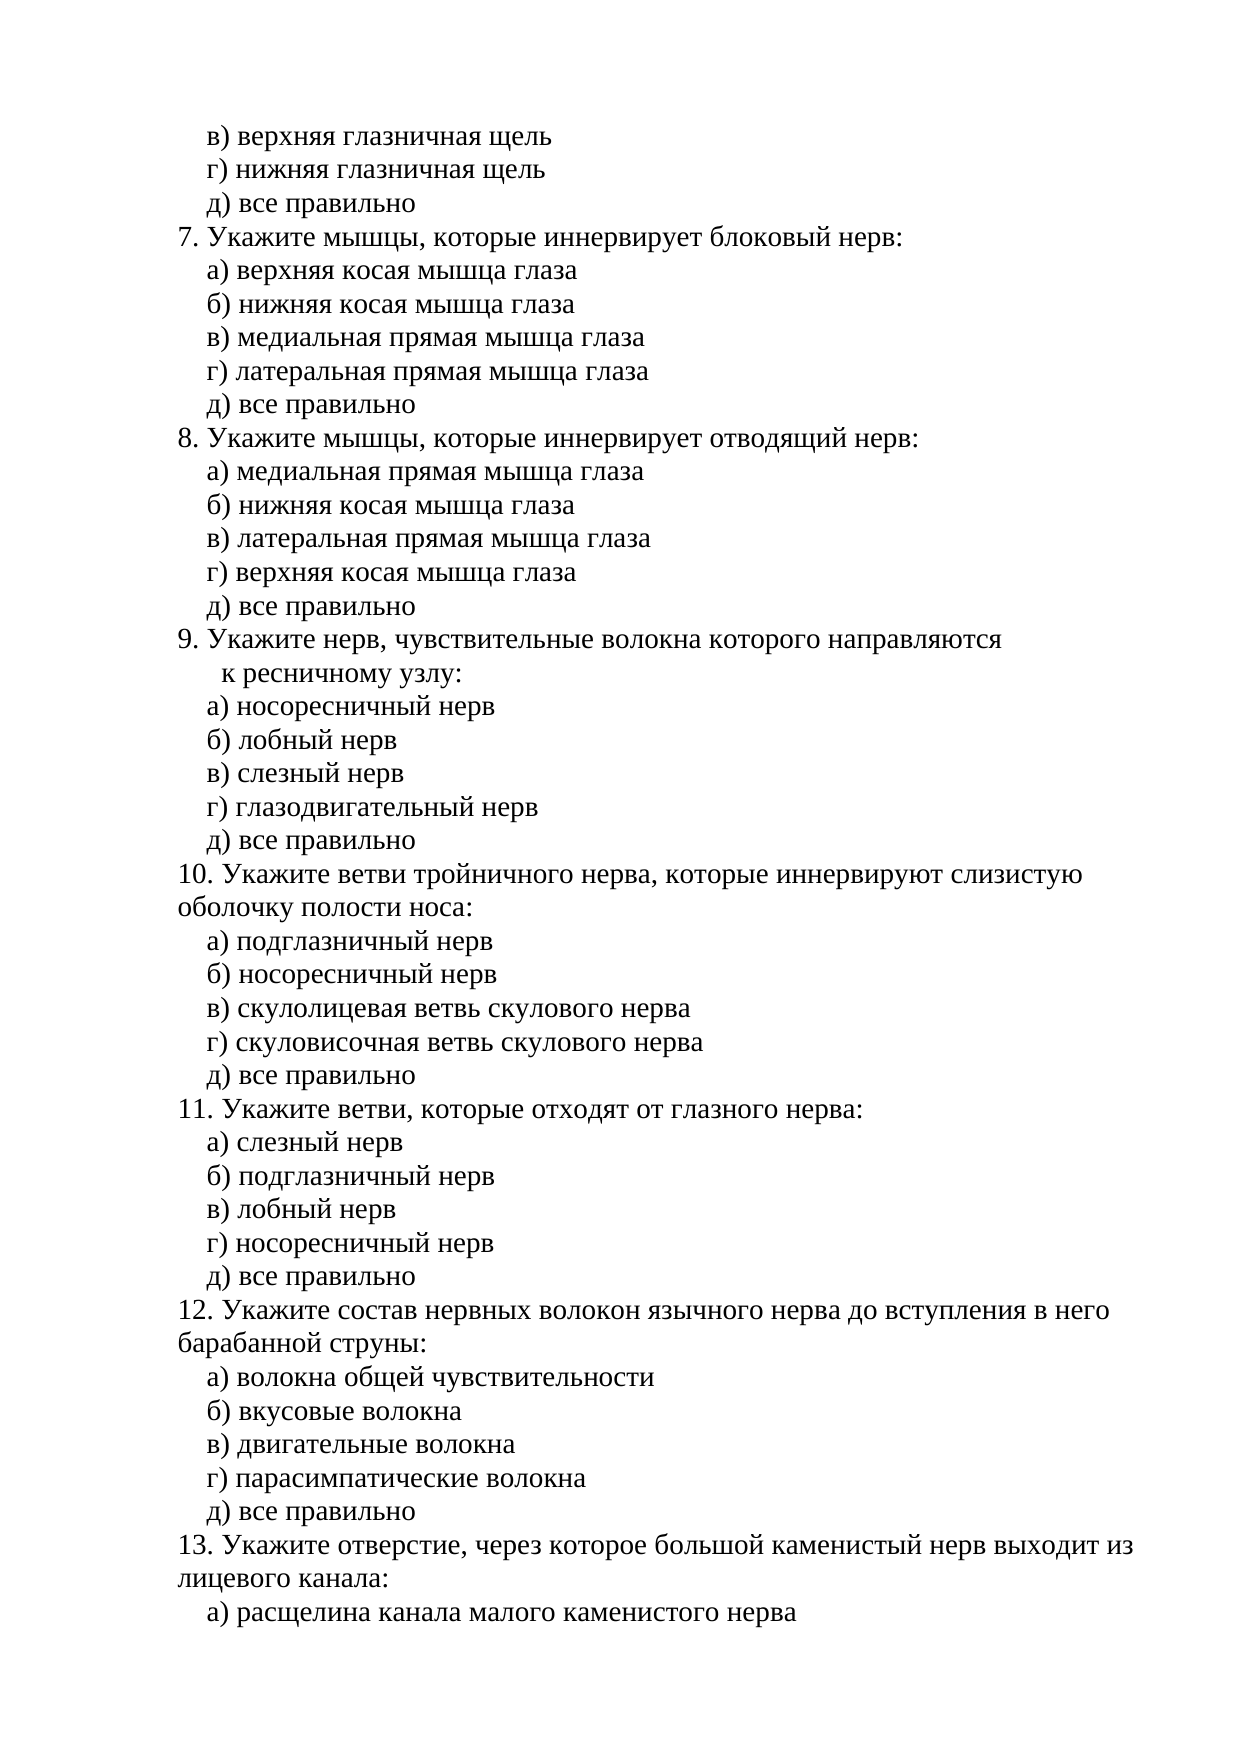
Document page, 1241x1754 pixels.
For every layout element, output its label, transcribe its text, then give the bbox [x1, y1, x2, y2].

text г) верхняя косая мышца глаза [177, 554, 1152, 588]
text к ресничному узлу: [177, 655, 1152, 688]
text б) вкусовые волокна [177, 1393, 1152, 1426]
text д) все правильно [177, 1258, 1152, 1292]
text а) медиальная прямая мышца глаза [177, 453, 1152, 487]
text д) все правильно [177, 822, 1152, 856]
text 12. Укажите состав нервных волокон язычного нерва до вступления в него барабанной струны: [177, 1292, 1152, 1359]
text в) скулолицевая ветвь скулового нерва [177, 990, 1152, 1024]
text а) волокна общей чувствительности [177, 1359, 1152, 1393]
text 7. Укажите мышцы, которые иннервирует блоковый нерв: [177, 219, 1152, 252]
text а) расщелина канала малого каменистого нерва [177, 1594, 1152, 1627]
text г) латеральная прямая мышца глаза [177, 353, 1152, 386]
text д) все правильно [177, 386, 1152, 420]
text б) лобный нерв [177, 722, 1152, 755]
text б) нижняя косая мышца глаза [177, 487, 1152, 521]
text д) все правильно [177, 1493, 1152, 1527]
text г) парасимпатические волокна [177, 1460, 1152, 1493]
text д) все правильно [177, 185, 1152, 219]
text г) нижняя глазничная щель [177, 152, 1152, 185]
text 13. Укажите отверстие, через которое большой каменистый нерв выходит из лицевого канала: [177, 1527, 1152, 1594]
text д) все правильно [177, 588, 1152, 621]
text в) медиальная прямая мышца глаза [177, 319, 1152, 353]
text б) подглазничный нерв [177, 1158, 1152, 1191]
text 10. Укажите ветви тройничного нерва, которые иннервируют слизистую оболочку полости носа: [177, 856, 1152, 923]
text а) слезный нерв [177, 1124, 1152, 1158]
text г) носоресничный нерв [177, 1225, 1152, 1258]
text а) верхняя косая мышца глаза [177, 252, 1152, 286]
text в) латеральная прямая мышца глаза [177, 521, 1152, 554]
text в) лобный нерв [177, 1191, 1152, 1225]
text в) верхняя глазничная щель [177, 118, 1152, 152]
text г) глазодвигательный нерв [177, 789, 1152, 822]
text б) носоресничный нерв [177, 957, 1152, 990]
text 9. Укажите нерв, чувствительные волокна которого направляются [177, 621, 1152, 655]
text б) нижняя косая мышца глаза [177, 286, 1152, 319]
text в) двигательные волокна [177, 1426, 1152, 1460]
text д) все правильно [177, 1057, 1152, 1091]
text в) слезный нерв [177, 755, 1152, 789]
text г) скуловисочная ветвь скулового нерва [177, 1024, 1152, 1057]
text 8. Укажите мышцы, которые иннервирует отводящий нерв: [177, 420, 1152, 453]
text а) носоресничный нерв [177, 688, 1152, 722]
text а) подглазничный нерв [177, 923, 1152, 957]
text 11. Укажите ветви, которые отходят от глазного нерва: [177, 1091, 1152, 1124]
